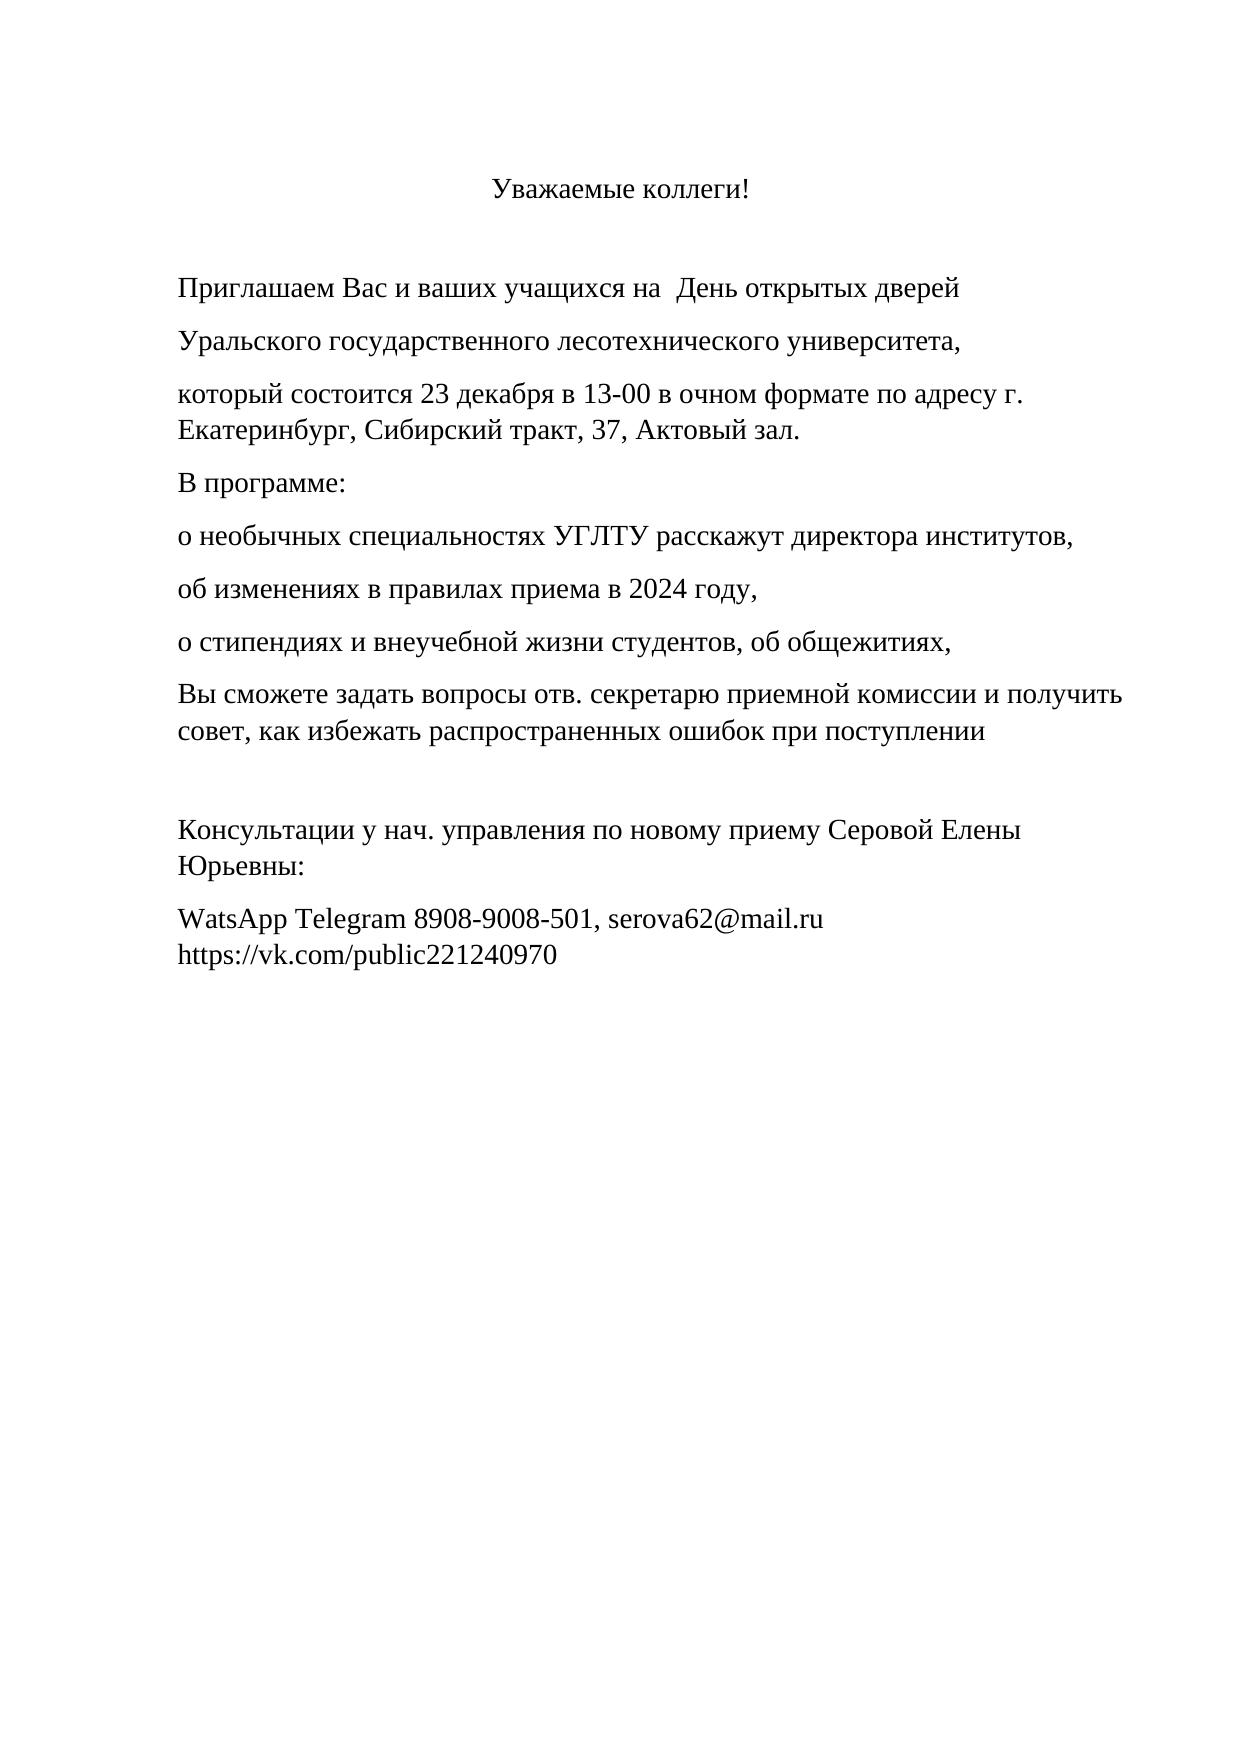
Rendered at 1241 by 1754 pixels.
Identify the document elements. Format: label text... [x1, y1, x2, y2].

text В программе: [177, 465, 1152, 499]
text Консультации у нач. управления по новому приему Серовой Елены Юрьевны: [177, 812, 1152, 882]
text об изменениях в правилах приема в 2024 году, [177, 571, 1152, 604]
text Вы сможете задать вопросы отв. секретарю приемной комиссии и получить совет, как избежать распространенных ошибок при поступлении [177, 676, 1152, 746]
text о необычных специальностях УГЛТУ расскажут директора институтов, [177, 518, 1152, 552]
text WatsApp Telegram 8908-9008-501, serova62@mail.ru https://vk.com/public221240970 [177, 901, 1152, 971]
text Уважаемые коллеги! [177, 171, 1152, 204]
text который состоится 23 декабря в 13-00 в очном формате по адресу г. Екатеринбург, Сибирский тракт, 37, Актовый зал. [177, 376, 1152, 446]
text Уральского государственного лесотехнического университета, [177, 323, 1152, 357]
text о стипендиях и внеучебной жизни студентов, об общежитиях, [177, 624, 1152, 657]
text Приглашаем Вас и ваших учащихся на День открытых дверей [177, 271, 1152, 304]
